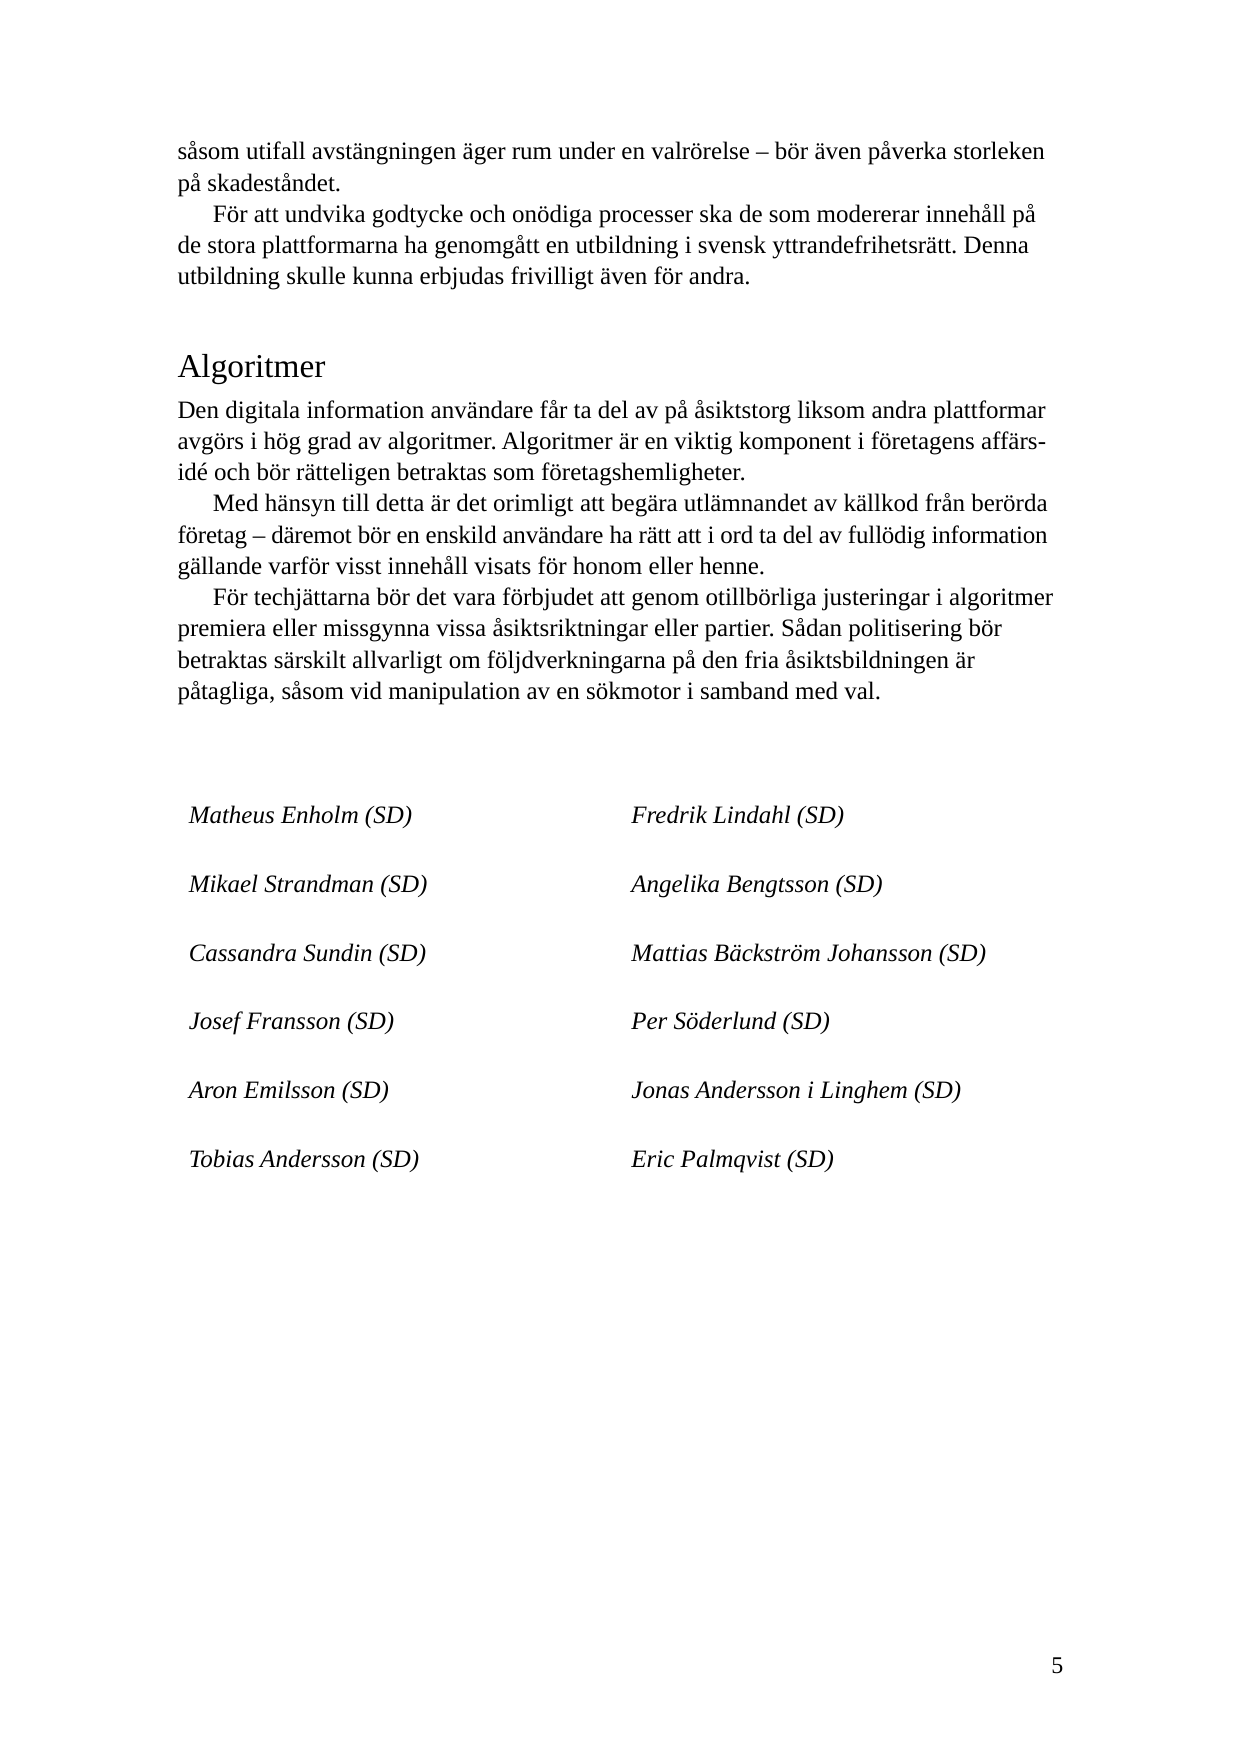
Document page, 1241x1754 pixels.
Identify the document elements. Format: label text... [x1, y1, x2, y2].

table_header Fredrik Lindahl (SD) [620, 767, 1063, 836]
text Med hänsyn till detta är det orimligt att begära utlämnandet av källkod från berörda företag – däremot bör en enskild användare ha rätt att i ord ta del av fullödig information gällande varför visst innehåll visats för honom eller henne. [177, 486, 1063, 580]
table_cell Aron Emilsson (SD) [177, 1042, 620, 1111]
subtitle Algoritmer [177, 353, 1063, 384]
table_cell Angelika Bengtsson (SD) [620, 836, 1063, 905]
table_header Matheus Enholm (SD) [177, 767, 620, 836]
table_cell Cassandra Sundin (SD) [177, 905, 620, 973]
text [177, 134, 1063, 196]
table_cell Eric Palmqvist (SD) [620, 1111, 1063, 1180]
text Den digitala information användare får ta del av på åsiktstorg liksom andra plattformar avgörs i hög grad av algoritmer. Algoritmer är en viktig komponent i företagens affärsidé och bör rätteligen betraktas som företagshemligheter. [177, 392, 1063, 486]
table_cell Jonas Andersson i Linghem (SD) [620, 1042, 1063, 1111]
table_cell Per Söderlund (SD) [620, 974, 1063, 1042]
table_cell Tobias Andersson (SD) [177, 1111, 620, 1180]
text För techjättarna bör det vara förbjudet att genom otillbörliga justeringar i algoritmer premiera eller missgynna vissa åsiktsriktningar eller partier. Sådan politisering bör betraktas särskilt allvarligt om följdverkningarna på den fria åsiktsbildningen är påtagliga, såsom vid manipulation av en sökmotor i samband med val. [177, 580, 1063, 705]
text För att undvika godtycke och onödiga processer ska de som modererar innehåll på de stora plattformarna ha genomgått en utbildning i svensk yttrandefrihetsrätt. Denna utbildning skulle kunna erbjudas frivilligt även för andra. [177, 196, 1063, 290]
table_cell Mattias Bäckström Johansson (SD) [620, 905, 1063, 973]
table_cell Josef Fransson (SD) [177, 974, 620, 1042]
table_cell Mikael Strandman (SD) [177, 836, 620, 905]
